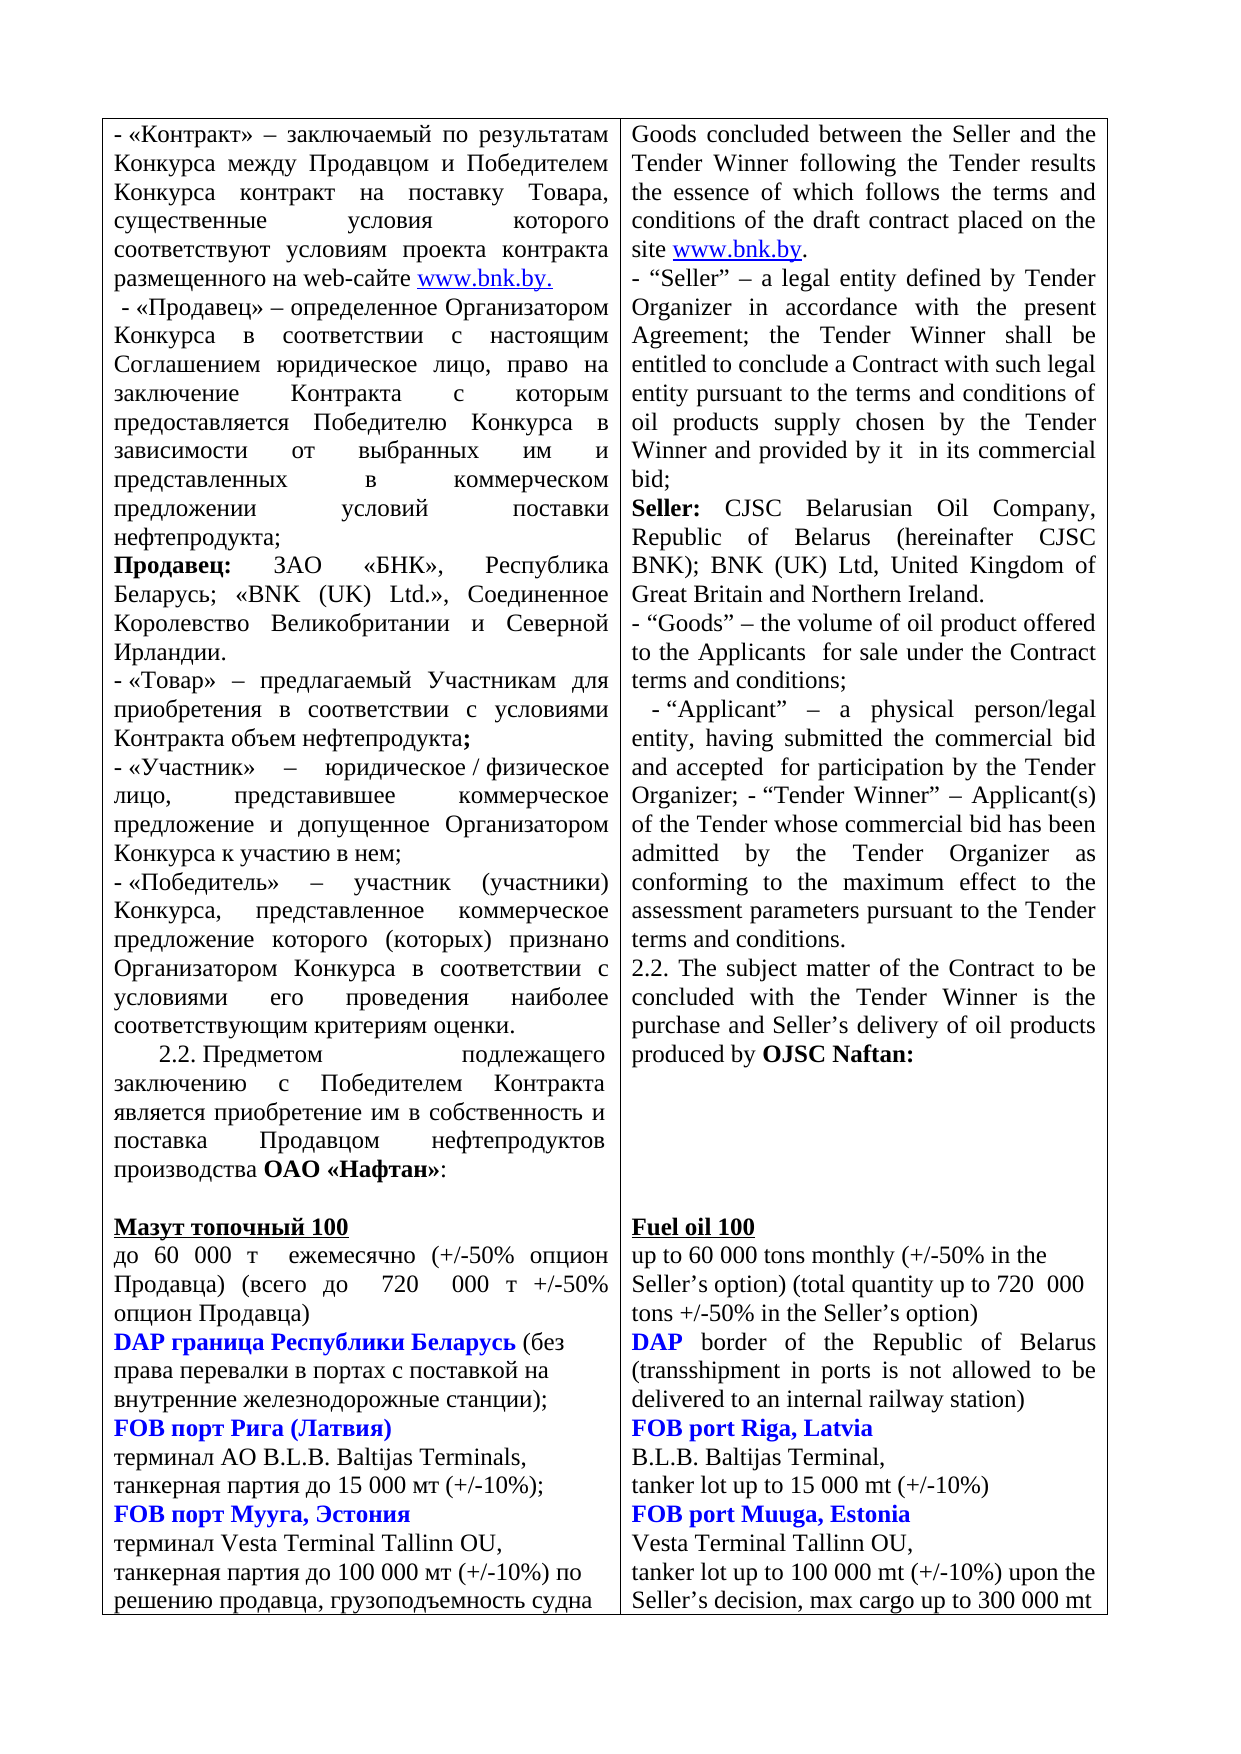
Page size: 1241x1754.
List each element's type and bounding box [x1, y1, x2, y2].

table_header [621, 119, 1107, 1614]
table_header [103, 119, 620, 1614]
